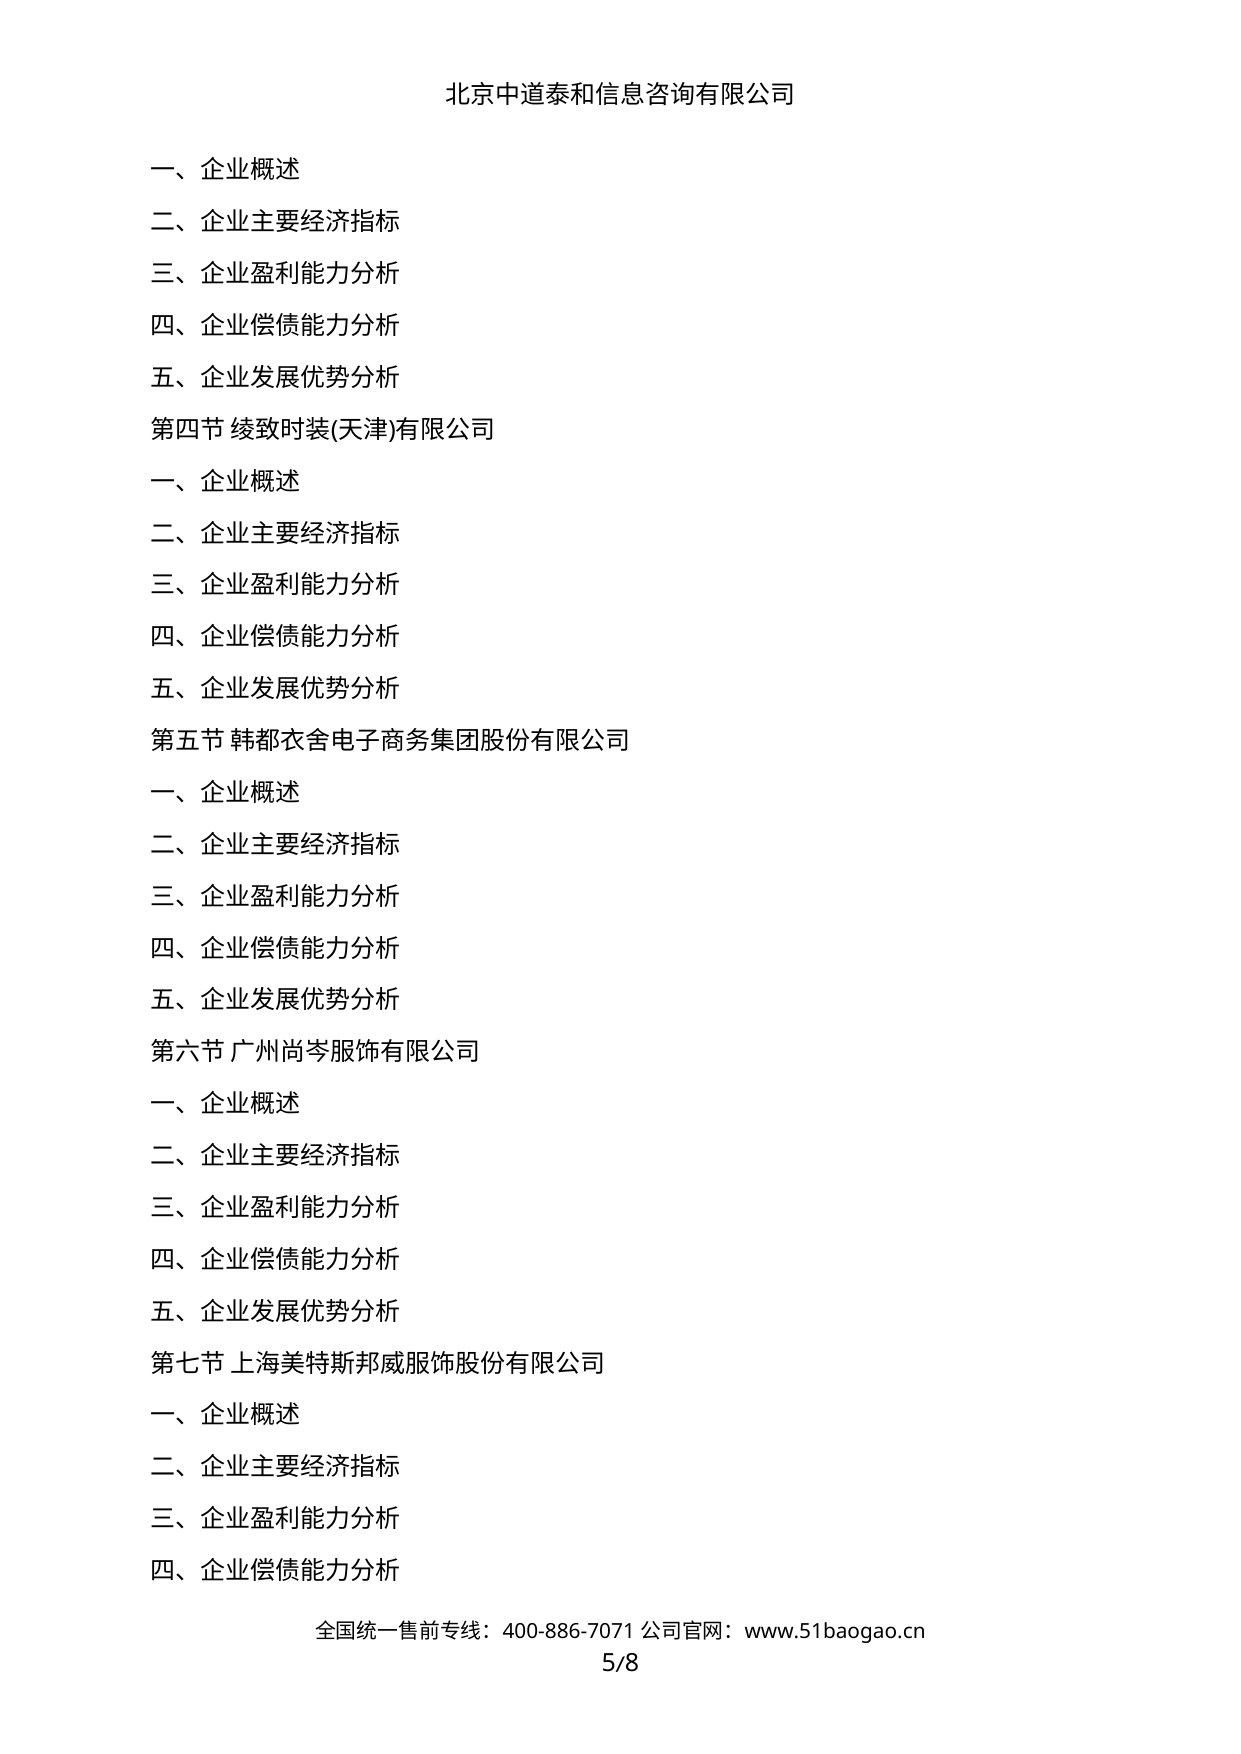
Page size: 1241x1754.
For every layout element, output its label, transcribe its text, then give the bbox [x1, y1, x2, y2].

text 五、企业发展优势分析 [150, 357, 1090, 394]
text 第四节 绫致时装(天津)有限公司 [150, 409, 1090, 446]
text 一、企业概述 [150, 1395, 1090, 1431]
text 第六节 广州尚岑服饰有限公司 [150, 1032, 1090, 1068]
text 第五节 韩都衣舍电子商务集团股份有限公司 [150, 721, 1090, 757]
text 三、企业盈利能力分析 [150, 876, 1090, 912]
text 一、企业概述 [150, 1084, 1090, 1120]
text 二、企业主要经济指标 [150, 202, 1090, 238]
text 二、企业主要经济指标 [150, 824, 1090, 861]
text 三、企业盈利能力分析 [150, 254, 1090, 290]
text 四、企业偿债能力分析 [150, 1239, 1090, 1276]
text 四、企业偿债能力分析 [150, 306, 1090, 342]
text 四、企业偿债能力分析 [150, 1551, 1090, 1587]
text 三、企业盈利能力分析 [150, 565, 1090, 601]
text 第七节 上海美特斯邦威服饰股份有限公司 [150, 1343, 1090, 1379]
text 一、企业概述 [150, 461, 1090, 497]
text 三、企业盈利能力分析 [150, 1499, 1090, 1535]
text 一、企业概述 [150, 772, 1090, 809]
text 一、企业概述 [150, 150, 1090, 186]
text 三、企业盈利能力分析 [150, 1187, 1090, 1224]
text 四、企业偿债能力分析 [150, 928, 1090, 964]
text 二、企业主要经济指标 [150, 513, 1090, 549]
text 五、企业发展优势分析 [150, 669, 1090, 705]
text 四、企业偿债能力分析 [150, 617, 1090, 653]
text 五、企业发展优势分析 [150, 980, 1090, 1016]
text 二、企业主要经济指标 [150, 1447, 1090, 1483]
text 五、企业发展优势分析 [150, 1291, 1090, 1327]
text 二、企业主要经济指标 [150, 1136, 1090, 1172]
